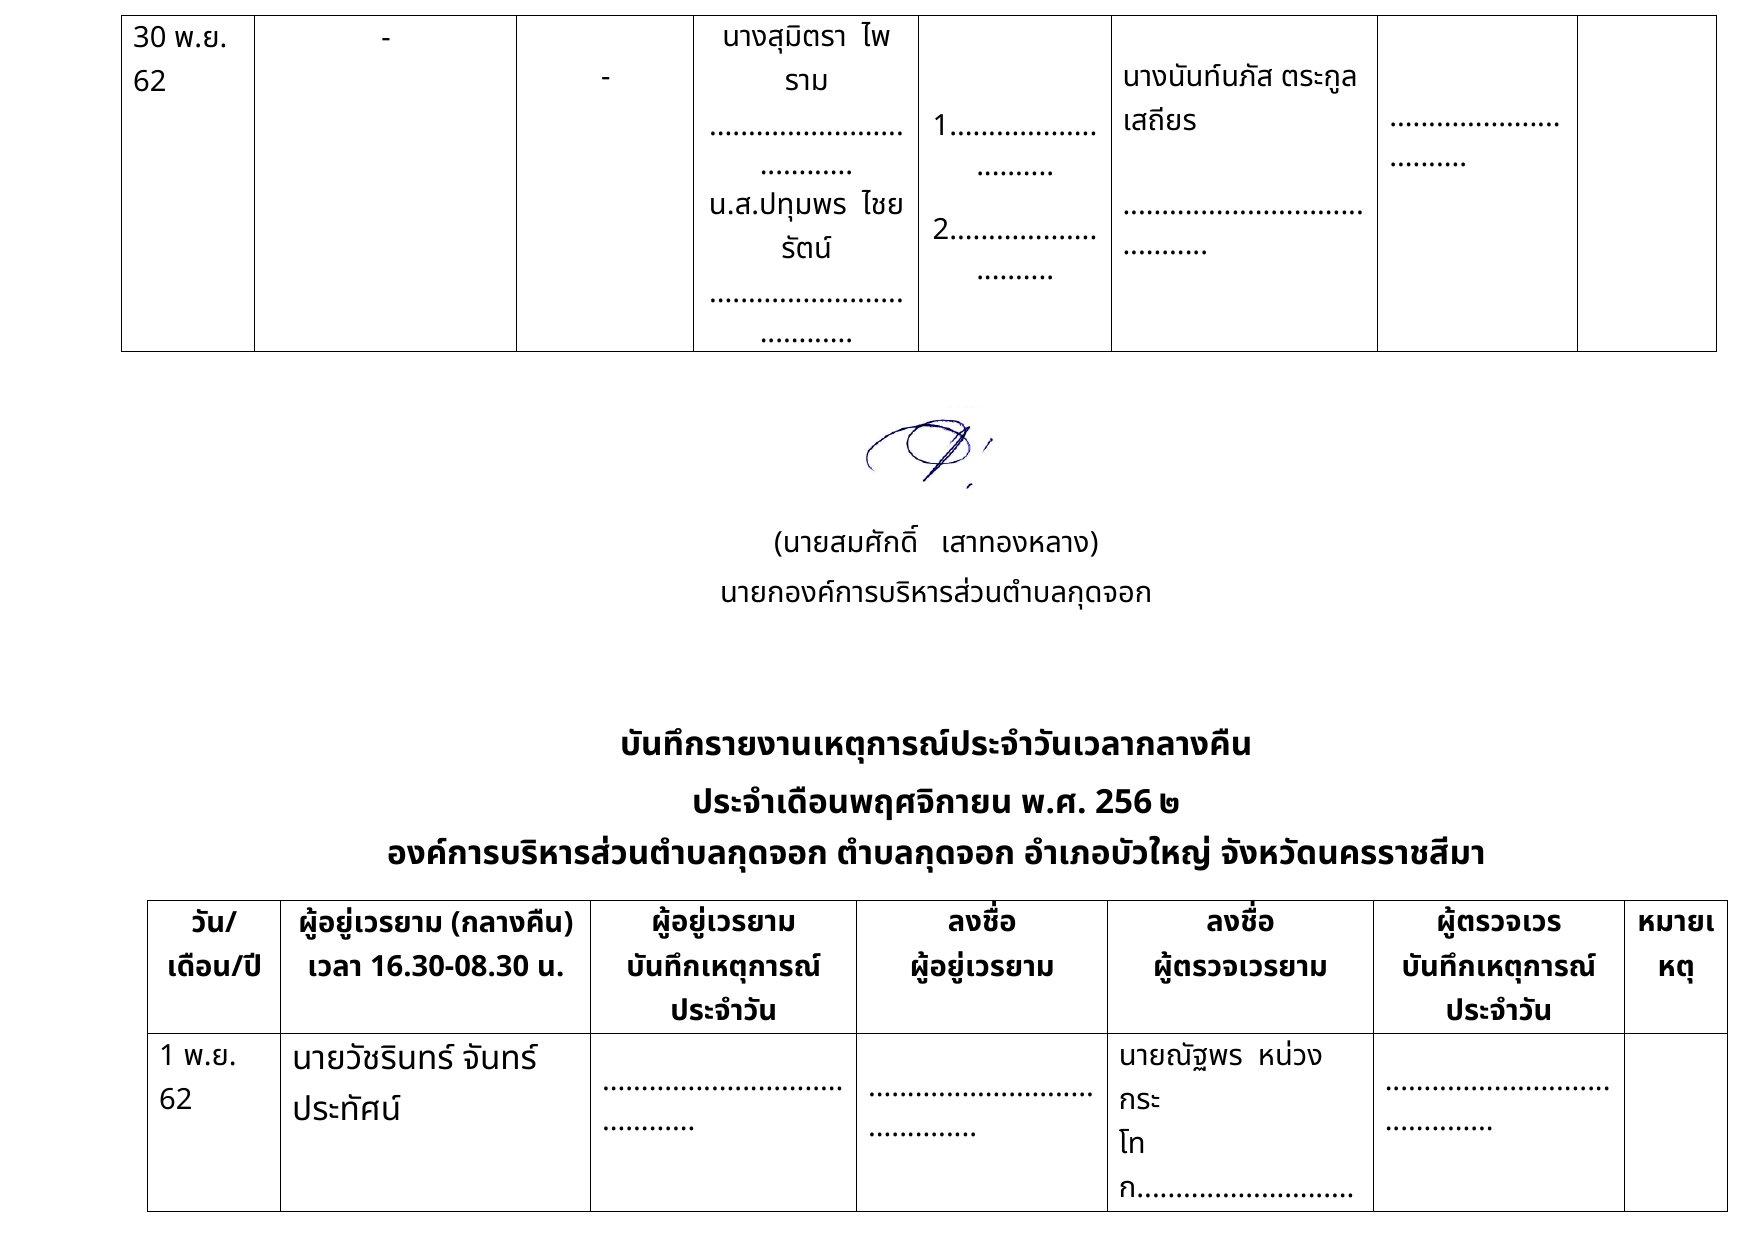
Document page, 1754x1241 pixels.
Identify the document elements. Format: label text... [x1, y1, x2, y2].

table_header วัน/เดือน/ปี [148, 901, 280, 1033]
table_header ผู้อยู่เวรยาม (กลางคืน) เวลา 16.30-08.30 น. [281, 901, 590, 1033]
table_cell 1............................. 2............................. [919, 16, 1111, 351]
table_header ผู้ตรวจเวร บันทึกเหตุการณ์ ประจำวัน [1374, 901, 1624, 1033]
table_cell นางสุมิตรา ไพราม ..................................... น.ส.ปทุมพร ไชยรัตน์ ..................................... [694, 16, 918, 351]
table_cell [1578, 16, 1716, 351]
picture [861, 406, 1011, 496]
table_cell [1374, 1034, 1624, 1211]
text (นายสมศักดิ์ เสาทองหลาง) [133, 521, 1739, 565]
table_cell 30 พ.ย. 62 [122, 16, 254, 351]
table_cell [857, 1034, 1107, 1211]
text ประจำเดือนพฤศจิกายน พ.ศ. 256๒ [133, 778, 1739, 829]
text องค์การบริหารส่วนตำบลกุดจอก ตำบลกุดจอก อำเภอบัวใหญ่ จังหวัดนครราชสีมา [133, 829, 1739, 879]
table_header ลงชื่อ ผู้อยู่เวรยาม [857, 901, 1107, 1033]
text บันทึกรายงานเหตุการณ์ประจำวันเวลากลางคืน [133, 720, 1739, 771]
table_header หมายเหตุ [1625, 901, 1727, 1033]
table_cell - [517, 16, 693, 351]
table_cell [1108, 1034, 1373, 1211]
table_cell 1 พ.ย. 62 [148, 1034, 280, 1211]
table_cell ................................ [1378, 16, 1577, 351]
text นายกองค์การบริหารส่วนตำบลกุดจอก [133, 572, 1739, 616]
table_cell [591, 1034, 856, 1211]
table_cell นางนันท์นภัส ตระกูลเสถียร .......................................... [1112, 16, 1377, 351]
table_header ลงชื่อ ผู้ตรวจเวรยาม [1108, 901, 1373, 1033]
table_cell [281, 1034, 590, 1211]
table_header ผู้อยู่เวรยาม บันทึกเหตุการณ์ประจำวัน [591, 901, 856, 1033]
table_cell [1625, 1034, 1727, 1211]
table_cell - [255, 16, 516, 351]
